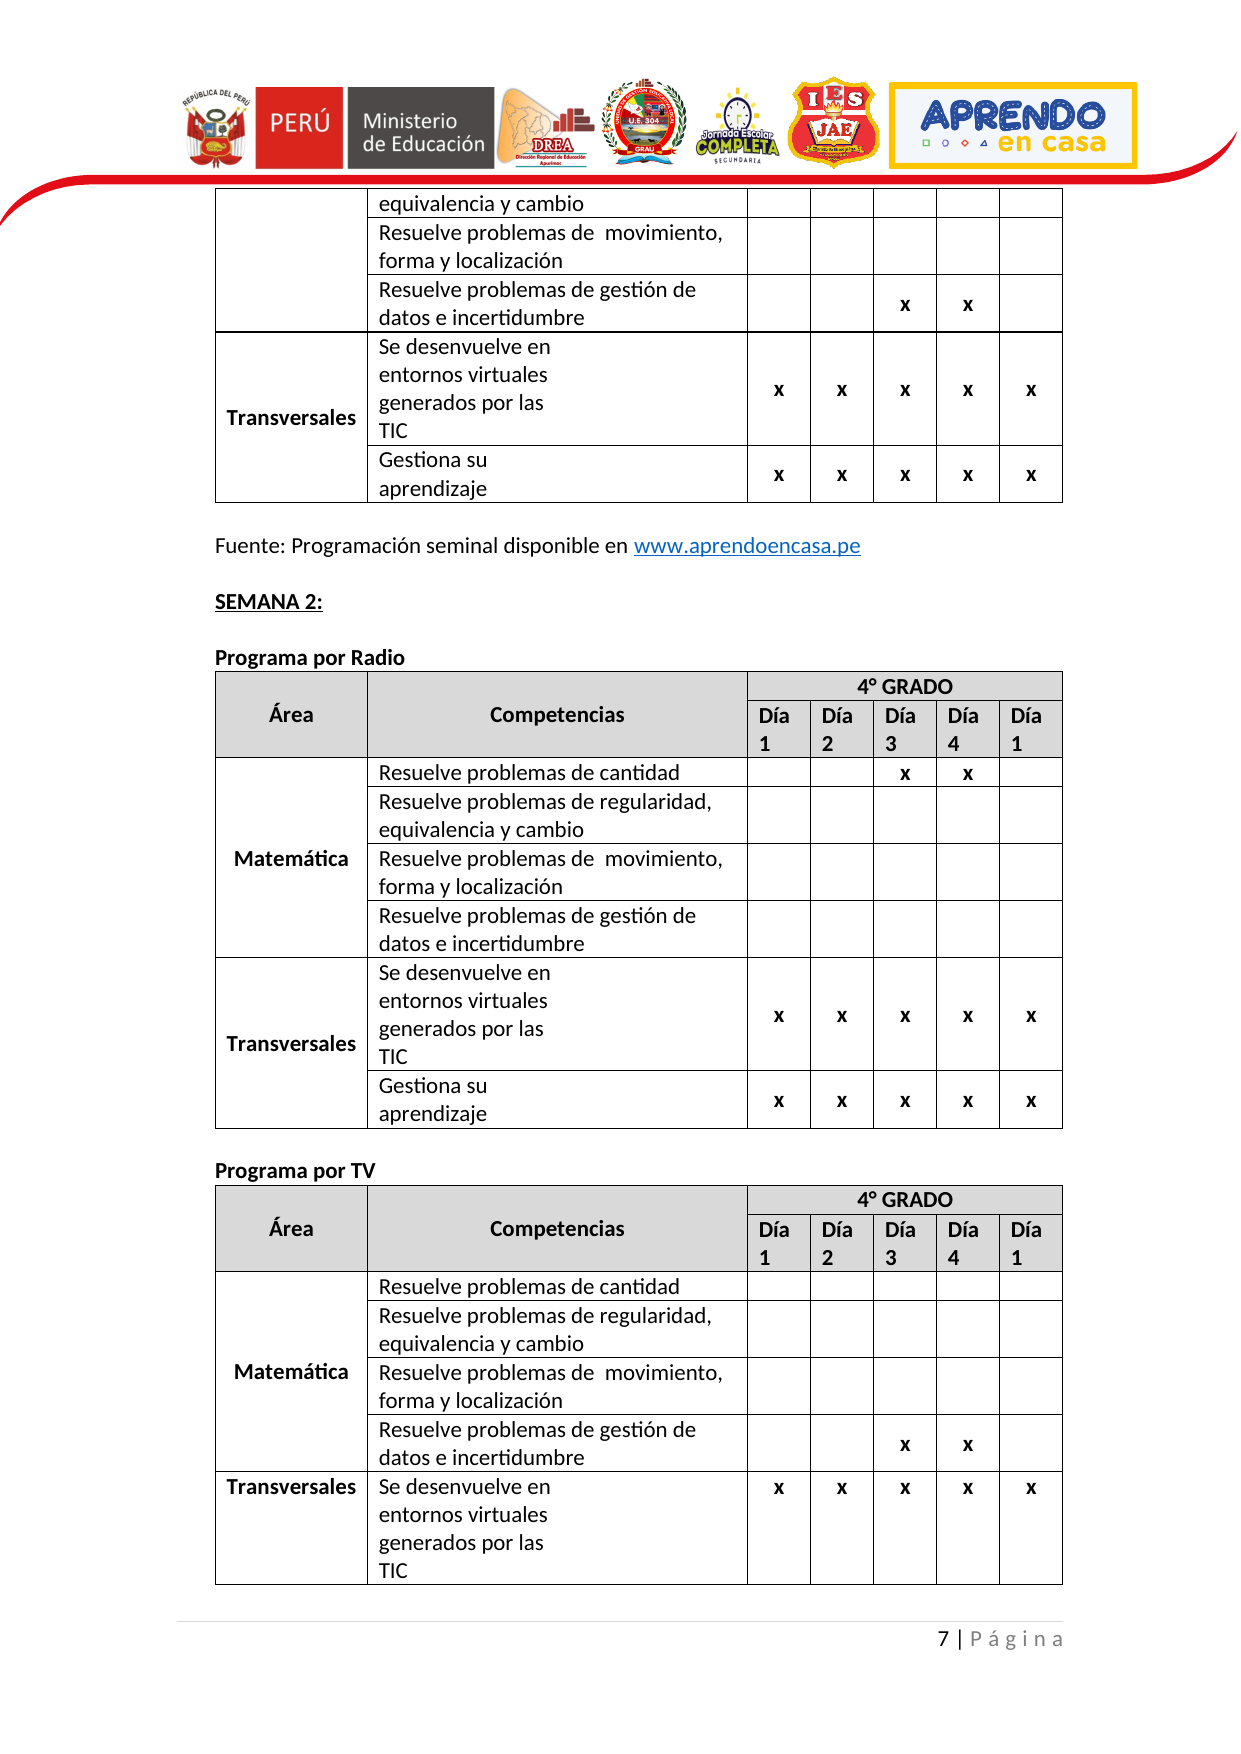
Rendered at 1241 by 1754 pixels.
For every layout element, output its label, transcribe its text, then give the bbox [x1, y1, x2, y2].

table_cell x [748, 958, 810, 1070]
table_cell x [937, 1415, 999, 1471]
table_cell x [1000, 958, 1062, 1070]
table_cell Se desenvuelve en entornos virtuales generados por las TIC [368, 1472, 747, 1584]
table_header Área [216, 1186, 367, 1271]
table_header 4° GRADO [748, 672, 1062, 700]
table_cell x [1000, 333, 1062, 444]
table_cell [937, 189, 999, 217]
table_cell Matemática [216, 758, 367, 957]
table_cell x [874, 1071, 936, 1127]
table_cell x [874, 333, 936, 444]
table_cell Día 4 [937, 1215, 999, 1271]
table_cell [748, 218, 810, 274]
table_cell Día 3 [874, 701, 936, 757]
table_cell x [811, 1071, 873, 1127]
table_cell [748, 844, 810, 900]
table_cell x [874, 1472, 936, 1584]
table_cell [874, 1358, 936, 1414]
table_cell [1000, 218, 1062, 274]
table_cell [1000, 844, 1062, 900]
table_cell [1000, 901, 1062, 957]
table_cell x [874, 958, 936, 1070]
table_cell x [1000, 446, 1062, 502]
table_cell [811, 1415, 873, 1471]
table_cell [811, 758, 873, 786]
text Programa por TV [215, 1157, 1063, 1184]
table_cell Transversales [216, 1472, 367, 1584]
table_header Competencias [368, 672, 747, 757]
table_cell [874, 1272, 936, 1300]
table_cell x [874, 758, 936, 786]
table_cell [811, 189, 873, 217]
table_cell [748, 1415, 810, 1471]
table_cell [811, 1358, 873, 1414]
table_cell Día 1 [1000, 701, 1062, 757]
table_cell [748, 1272, 810, 1300]
table_cell Resuelve problemas de gestión de datos e incertidumbre [368, 1415, 747, 1471]
table_cell Día 2 [811, 1215, 873, 1271]
table_cell [1000, 189, 1062, 217]
table_cell x [874, 275, 936, 331]
table_cell x [1000, 1472, 1062, 1584]
table_cell [937, 787, 999, 843]
table_cell [937, 901, 999, 957]
table_cell x [748, 333, 810, 444]
table_cell Resuelve problemas de movimiento, forma y localización [368, 218, 747, 274]
table_cell x [937, 446, 999, 502]
table_cell Gestiona su aprendizaje [368, 446, 747, 502]
table_cell [748, 1358, 810, 1414]
table_cell [874, 844, 936, 900]
table_cell [811, 1272, 873, 1300]
table_cell x [937, 333, 999, 444]
table_cell [748, 901, 810, 957]
table_cell Resuelve problemas de cantidad [368, 1272, 747, 1300]
text Fuente: Programación seminal disponible en www.aprendoencasa.pe [215, 531, 1063, 559]
table_cell Resuelve problemas de regularidad, equivalencia y cambio [368, 189, 747, 217]
table_cell [748, 787, 810, 843]
text SEMANA 2: [215, 587, 1063, 615]
table_cell x [811, 333, 873, 444]
table_cell [937, 1301, 999, 1357]
table_cell x [937, 758, 999, 786]
table_cell x [1000, 1071, 1062, 1127]
table_cell x [748, 446, 810, 502]
table_cell Resuelve problemas de movimiento, forma y localización [368, 844, 747, 900]
table_cell [937, 844, 999, 900]
table_cell [874, 787, 936, 843]
table_cell Resuelve problemas de regularidad, equivalencia y cambio [368, 787, 747, 843]
table_cell [811, 275, 873, 331]
table_cell Se desenvuelve en entornos virtuales generados por las TIC [368, 333, 747, 444]
table_cell [874, 1301, 936, 1357]
table_cell Resuelve problemas de gestión de datos e incertidumbre [368, 275, 747, 331]
table_cell x [748, 1472, 810, 1584]
table_cell x [937, 1472, 999, 1584]
table_cell Resuelve problemas de cantidad [368, 758, 747, 786]
table_cell Resuelve problemas de gestión de datos e incertidumbre [368, 901, 747, 957]
table_cell [1000, 275, 1062, 331]
table_cell Se desenvuelve en entornos virtuales generados por las TIC [368, 958, 747, 1070]
picture [177, 73, 784, 170]
table_header 4° GRADO [748, 1186, 1062, 1214]
table_cell [748, 189, 810, 217]
table_cell [1000, 1272, 1062, 1300]
table_cell x [937, 1071, 999, 1127]
table_cell [1000, 1301, 1062, 1357]
table_cell Día 1 [748, 701, 810, 757]
table_cell [937, 1358, 999, 1414]
table_cell [937, 218, 999, 274]
table_cell x [811, 1472, 873, 1584]
table_cell [1000, 1415, 1062, 1471]
table_cell x [874, 1415, 936, 1471]
table_cell Resuelve problemas de movimiento, forma y localización [368, 1358, 747, 1414]
table_cell x [937, 958, 999, 1070]
table_cell [811, 844, 873, 900]
table_cell [874, 901, 936, 957]
table_cell Día 3 [874, 1215, 936, 1271]
table_cell [937, 1272, 999, 1300]
table_cell [748, 275, 810, 331]
text Programa por Radio [215, 643, 1063, 671]
table_header Competencias [368, 1186, 747, 1271]
table_cell [811, 901, 873, 957]
table_cell [748, 758, 810, 786]
table_cell [874, 218, 936, 274]
table_cell [811, 787, 873, 843]
table_cell Transversales [216, 958, 367, 1127]
table_cell Día 1 [748, 1215, 810, 1271]
picture [888, 82, 1138, 169]
table_cell [748, 1301, 810, 1357]
table_cell Día 2 [811, 701, 873, 757]
table_cell Gestiona su aprendizaje [368, 1071, 747, 1127]
table_cell x [811, 958, 873, 1070]
table_cell Día 4 [937, 701, 999, 757]
table_cell [1000, 1358, 1062, 1414]
table_cell x [937, 275, 999, 331]
table_cell [811, 1301, 873, 1357]
table_cell [874, 189, 936, 217]
table_cell [1000, 787, 1062, 843]
table_cell x [874, 446, 936, 502]
table_cell Día 1 [1000, 1215, 1062, 1271]
table_cell x [748, 1071, 810, 1127]
table_header Área [216, 672, 367, 757]
table_cell Matemática [216, 1272, 367, 1471]
picture [787, 76, 880, 169]
table_cell x [811, 446, 873, 502]
table_cell Resuelve problemas de regularidad, equivalencia y cambio [368, 1301, 747, 1357]
table_cell [1000, 758, 1062, 786]
table_cell [811, 218, 873, 274]
table_cell Transversales [216, 333, 367, 502]
